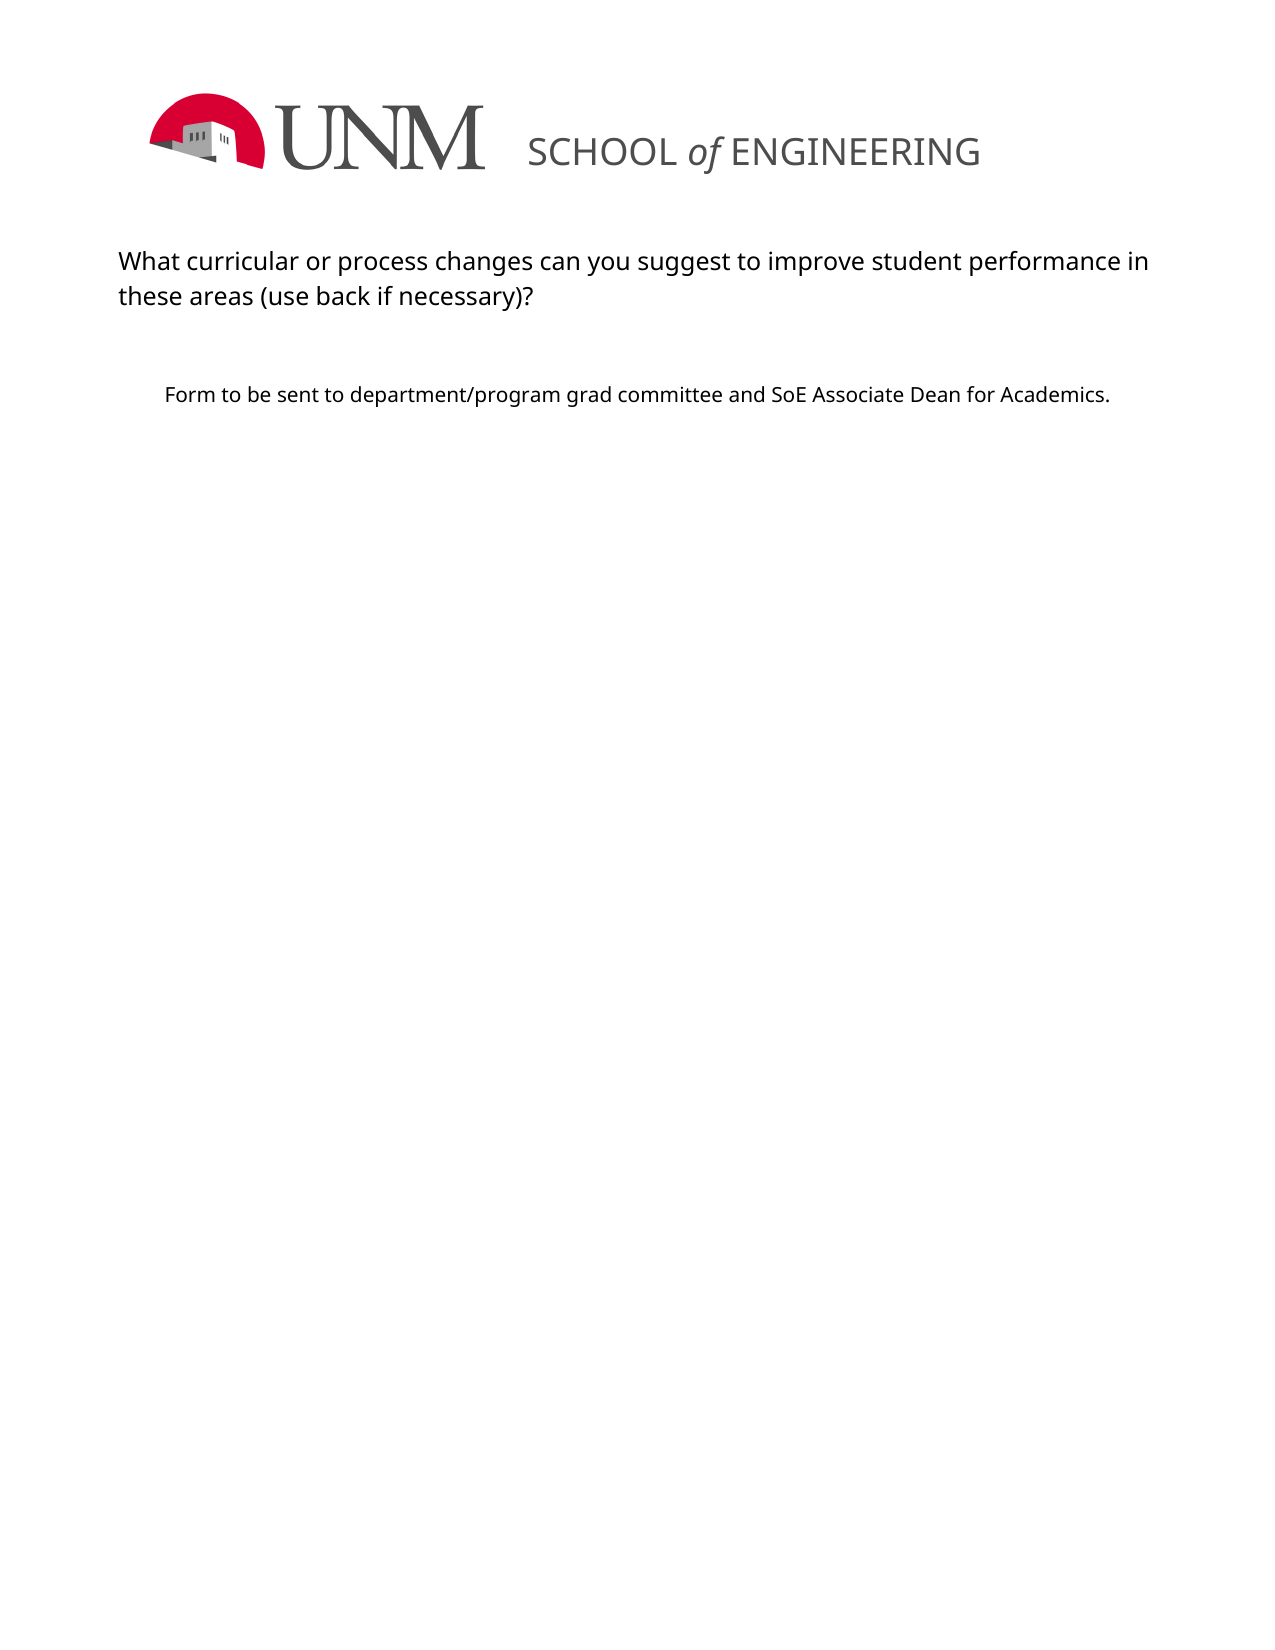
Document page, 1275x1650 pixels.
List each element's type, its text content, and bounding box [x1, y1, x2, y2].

title Form to be sent to department/program grad committee and SoE Associate Dean for Academics. [118, 380, 1157, 409]
picture [129, 73, 505, 195]
title What curricular or process changes can you suggest to improve student performance in these areas (use back if necessary)? [118, 244, 1157, 312]
